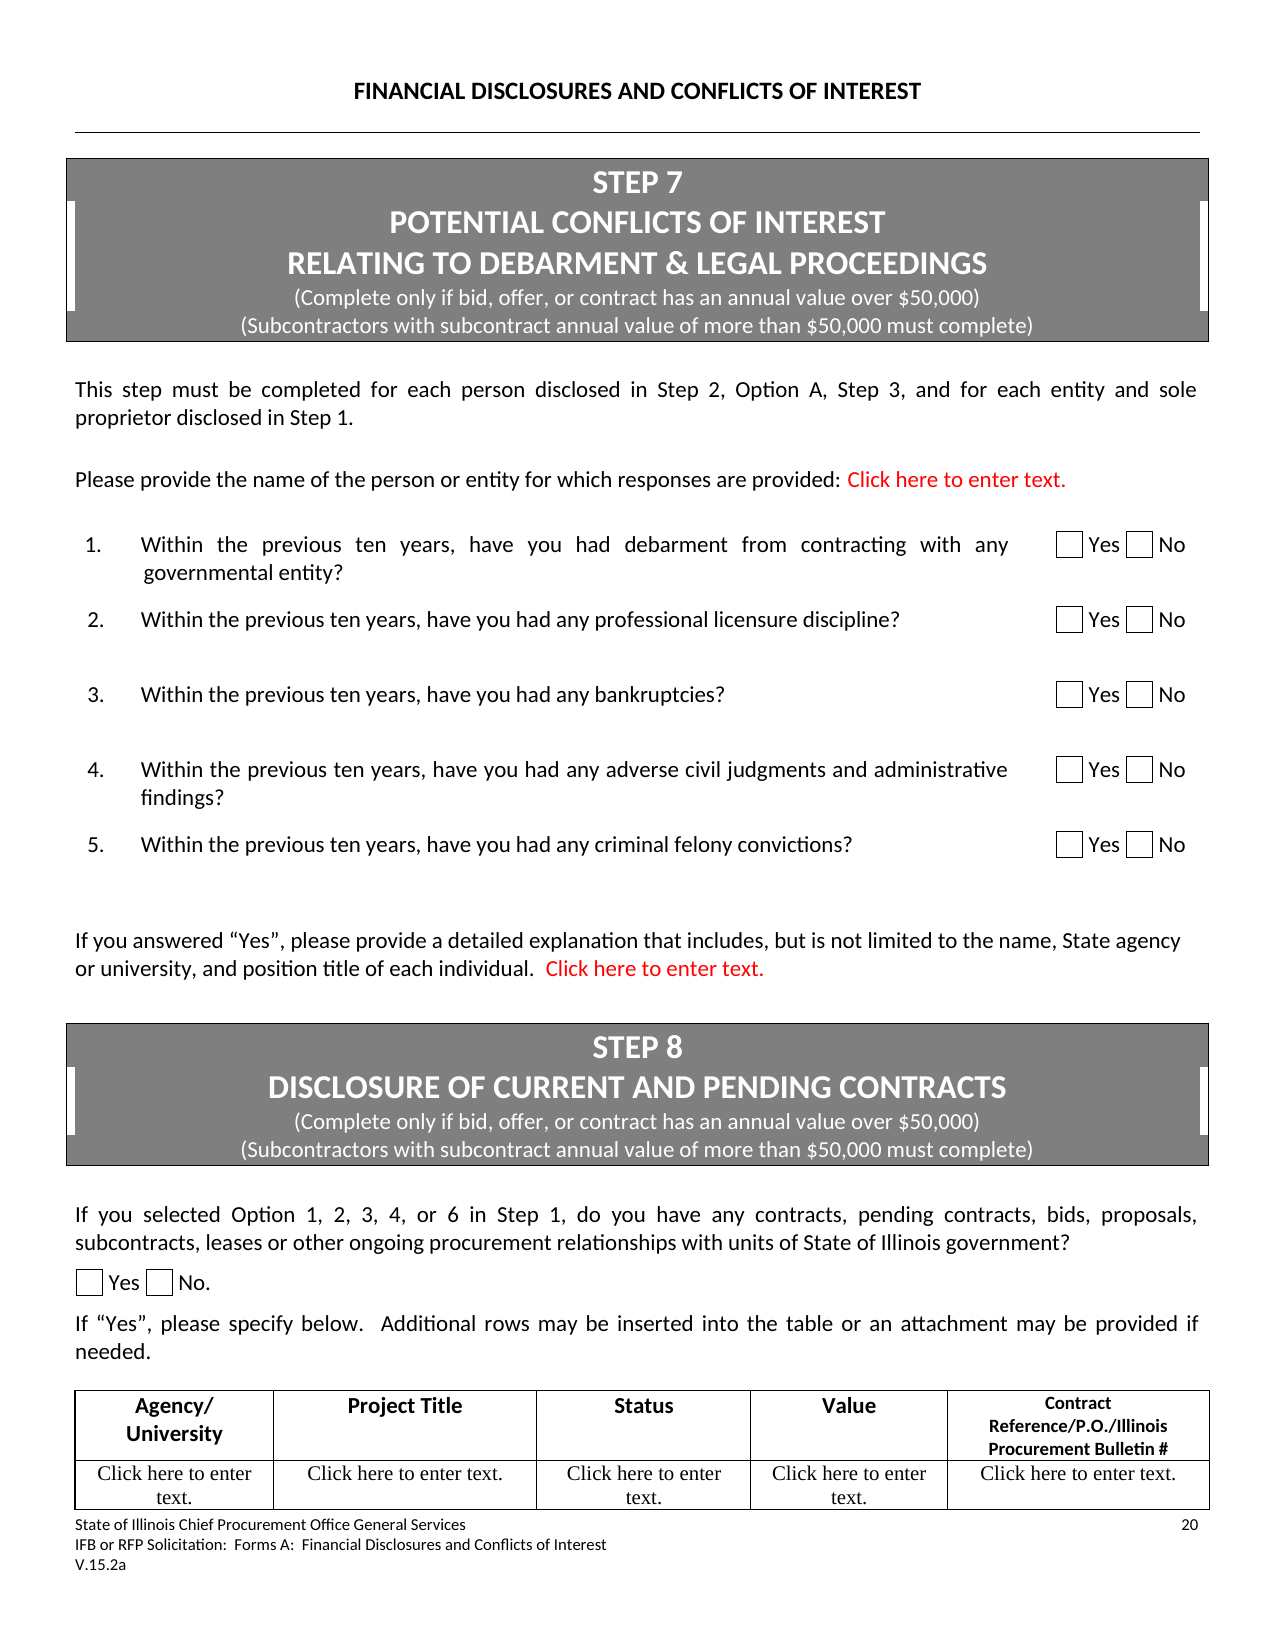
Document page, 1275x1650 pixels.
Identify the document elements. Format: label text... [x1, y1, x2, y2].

table_header Yes No [1022, 518, 1219, 593]
table_cell [537, 1461, 750, 1509]
text Please provide the name of the person or entity for which responses are provided: [75, 465, 1200, 493]
table_cell Within the previous ten years, have you had any adverse civil judgments and administrative findings? [75, 743, 1022, 818]
text (Subcontractors with subcontract annual value of more than $50,000 must complete) [67, 1132, 1208, 1165]
table_header Status [537, 1391, 750, 1460]
table_header Agency/University [76, 1391, 273, 1460]
text If you answered “Yes”, please provide a detailed explanation that includes, but is not limited to the name, State agency or university, and position title of each individual. STSTEP 8 [75, 926, 1200, 982]
table_cell Yes No [1022, 668, 1219, 743]
table_cell Within the previous ten years, have you had any criminal felony convictions? [75, 818, 1022, 893]
text POTENTIAL CONFLICTS OF INTEREST [75, 201, 1200, 242]
text RELATING TO DEBARMENT & LEGAL PROCEEDINGS [75, 242, 1200, 283]
table_header Value [751, 1391, 947, 1460]
text STEP 8 [67, 1024, 1208, 1067]
table_cell Yes No [1022, 743, 1219, 818]
text If “Yes”, please specify below. Additional rows may be inserted into the table or an attachment may be provided if needed. [75, 1309, 1200, 1365]
text (Subcontractors with subcontract annual value of more than $50,000 must complete) [67, 308, 1208, 341]
text (Complete only if bid, offer, or contract has an annual value over $50,000) [75, 1107, 1200, 1132]
text (Complete only if bid, offer, or contract has an annual value over $50,000) [75, 283, 1200, 308]
text Yes No. [75, 1268, 1200, 1296]
text DISCLOSURE OF CURRENT AND PENDING CONTRACTS [75, 1067, 1200, 1107]
text If you selected Option 1, 2, 3, 4, or 6 in Step 1, do you have any contracts, pending contracts, bids, proposals, subcontracts, leases or other ongoing procurement relationships with units of State of Illinois government? [75, 1200, 1200, 1256]
table_cell Within the previous ten years, have you had any bankruptcies? [75, 668, 1022, 743]
text STEP 7 [67, 159, 1208, 201]
text This step must be completed for each person disclosed in Step 2, Option A, Step 3, and for each entity and sole proprietor disclosed in Step 1. [75, 375, 1200, 431]
table_header Project Title [274, 1391, 536, 1460]
table_header Within the previous ten years, have you had debarment from contracting with any governmental entity? [75, 518, 1022, 593]
table_cell Within the previous ten years, have you had any professional licensure discipline? [75, 593, 1022, 668]
table_header Contract Reference/P.O./Illinois Procurement Bulletin # [948, 1391, 1209, 1460]
table_cell Yes No [1022, 818, 1219, 893]
table_cell Yes No [1022, 593, 1219, 668]
